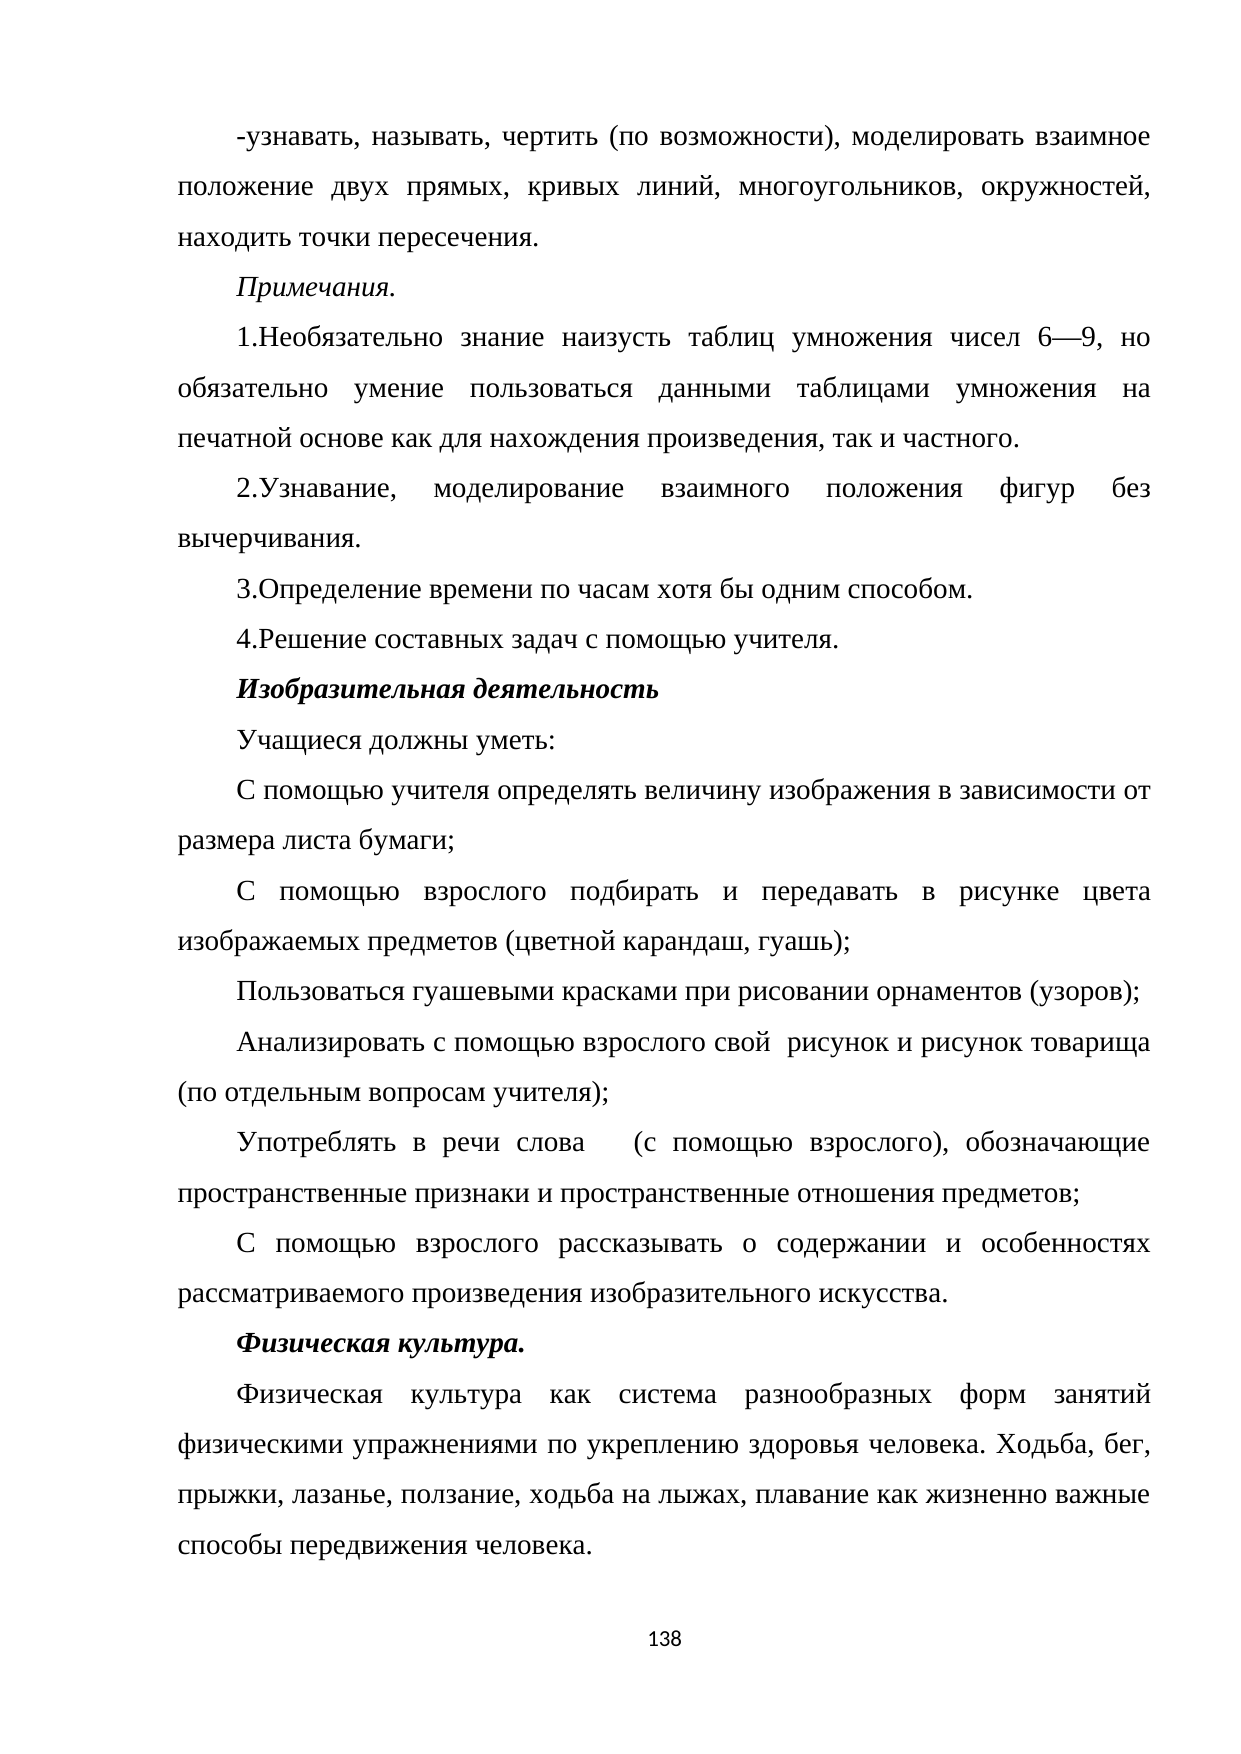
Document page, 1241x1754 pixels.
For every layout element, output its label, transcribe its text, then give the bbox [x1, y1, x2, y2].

text -узнавать, называть, чертить (по возможности), моделировать взаимное положение двух прямых, кривых линий, многоугольников, окружностей, находить точки пересечения. [177, 118, 1152, 252]
text Физическая культура как система разнообразных форм занятий физическими упражнениями по укреплению здоровья человека. Ходьба, бег, прыжки, лазанье, ползание, ходьба на лыжах, плавание как жизненно важные способы передвижения человека. [177, 1376, 1152, 1560]
text Учащиеся должны уметь: [177, 722, 1152, 755]
text 4.Решение составных задач с помощью учителя. [177, 621, 1152, 655]
text 1.Необязательно знание наизусть таблиц умножения чисел 6—9, но обязательно умение пользоваться данными таблицами умножения на печатной основе как для нахождения произведения, так и частного. [177, 319, 1152, 453]
text Физическая культура. [177, 1326, 1152, 1359]
text Анализировать с помощью взрослого свой рисунок и рисунок товарища (по отдельным вопросам учителя); [177, 1024, 1152, 1108]
text Изобразительная деятельность [177, 672, 1152, 705]
text 3.Определение времени по часам хотя бы одним способом. [177, 571, 1152, 604]
text Употреблять в речи слова (с помощью взрослого), обозначающие пространственные признаки и пространственные отношения предметов; [177, 1124, 1152, 1208]
text С помощью взрослого рассказывать о содержании и особенностях рассматриваемого произведения изобразительного искусства. [177, 1225, 1152, 1309]
text 2.Узнавание, моделирование взаимного положения фигур без вычерчивания. [177, 470, 1152, 554]
text С помощью взрослого подбирать и передавать в рисунке цвета изображаемых предметов (цветной карандаш, гуашь); [177, 873, 1152, 957]
text Пользоваться гуашевыми красками при рисовании орнаментов (узоров); [177, 973, 1152, 1007]
text С помощью учителя определять величину изображения в зависимости от размера листа бумаги; [177, 772, 1152, 856]
text Примечания. [177, 269, 1152, 303]
